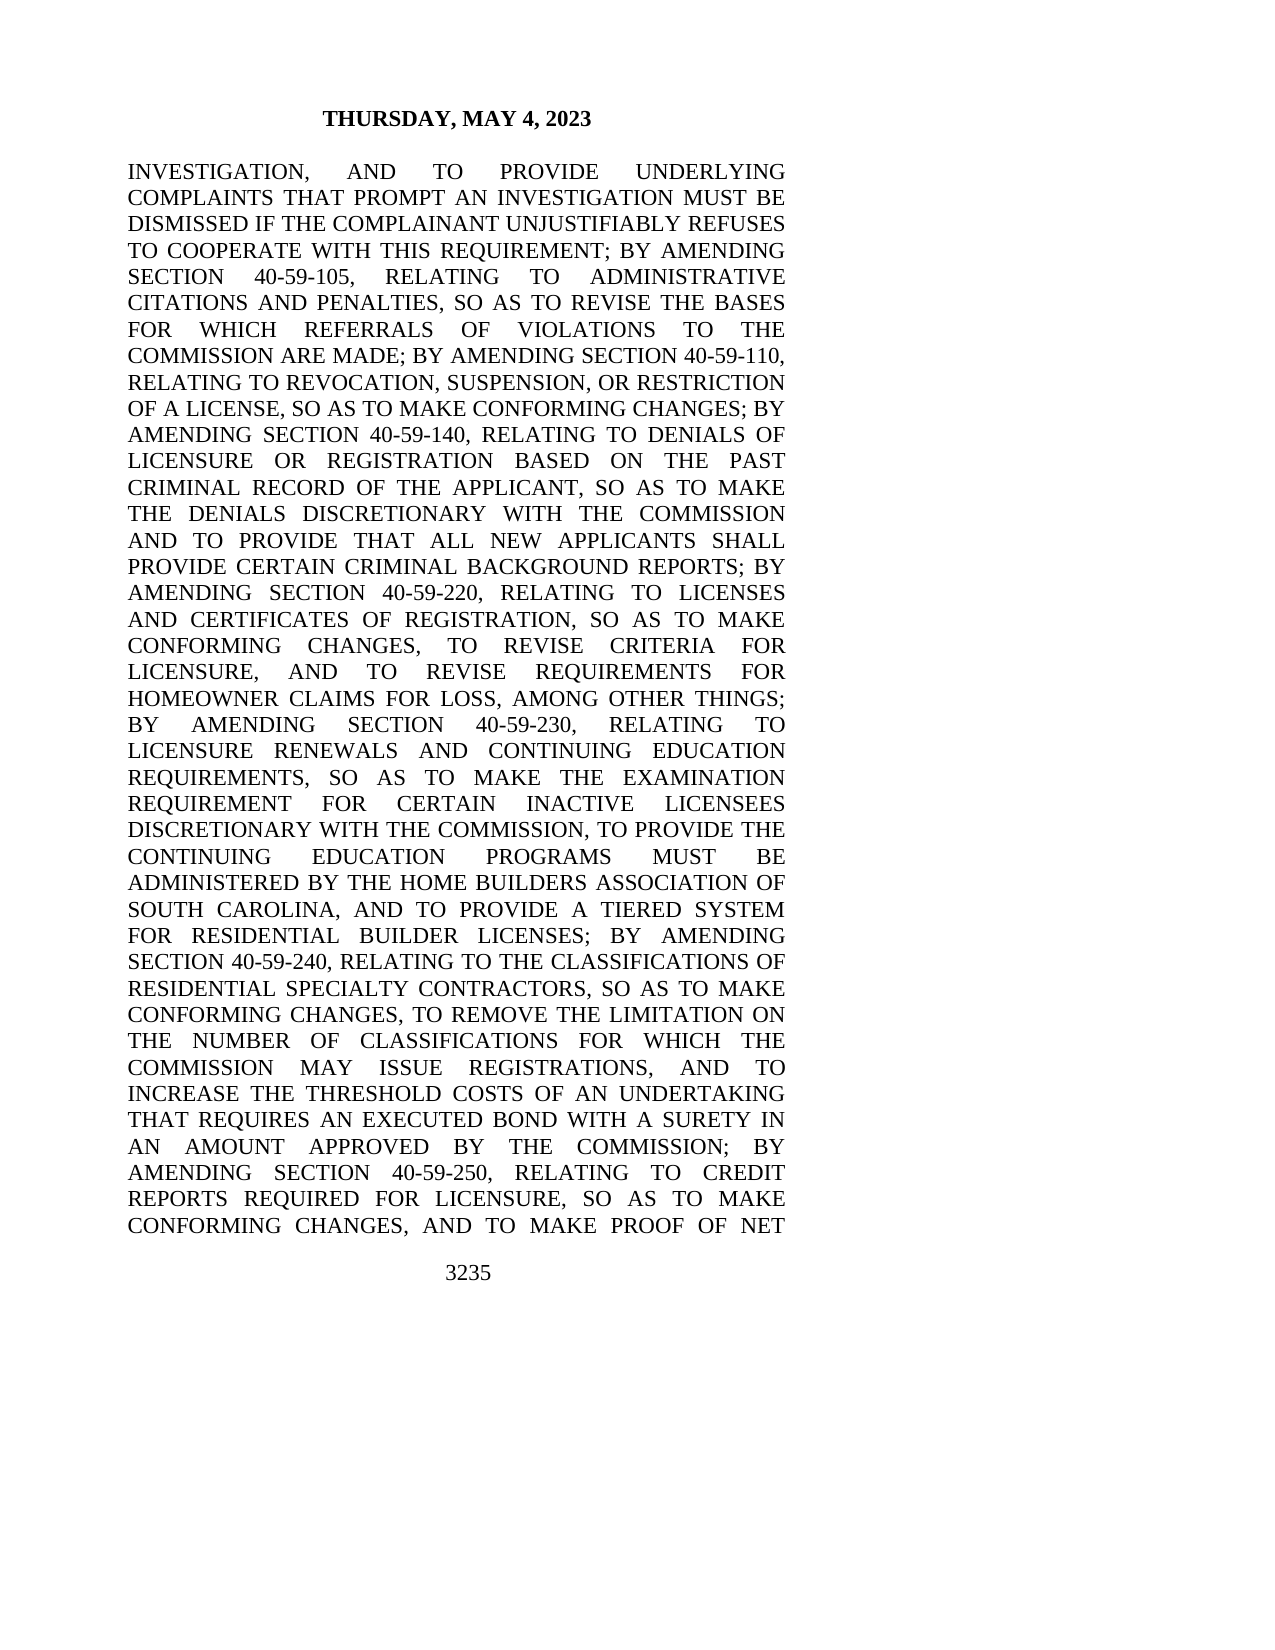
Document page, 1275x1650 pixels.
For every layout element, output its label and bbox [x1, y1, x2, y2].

text [127, 158, 786, 1238]
